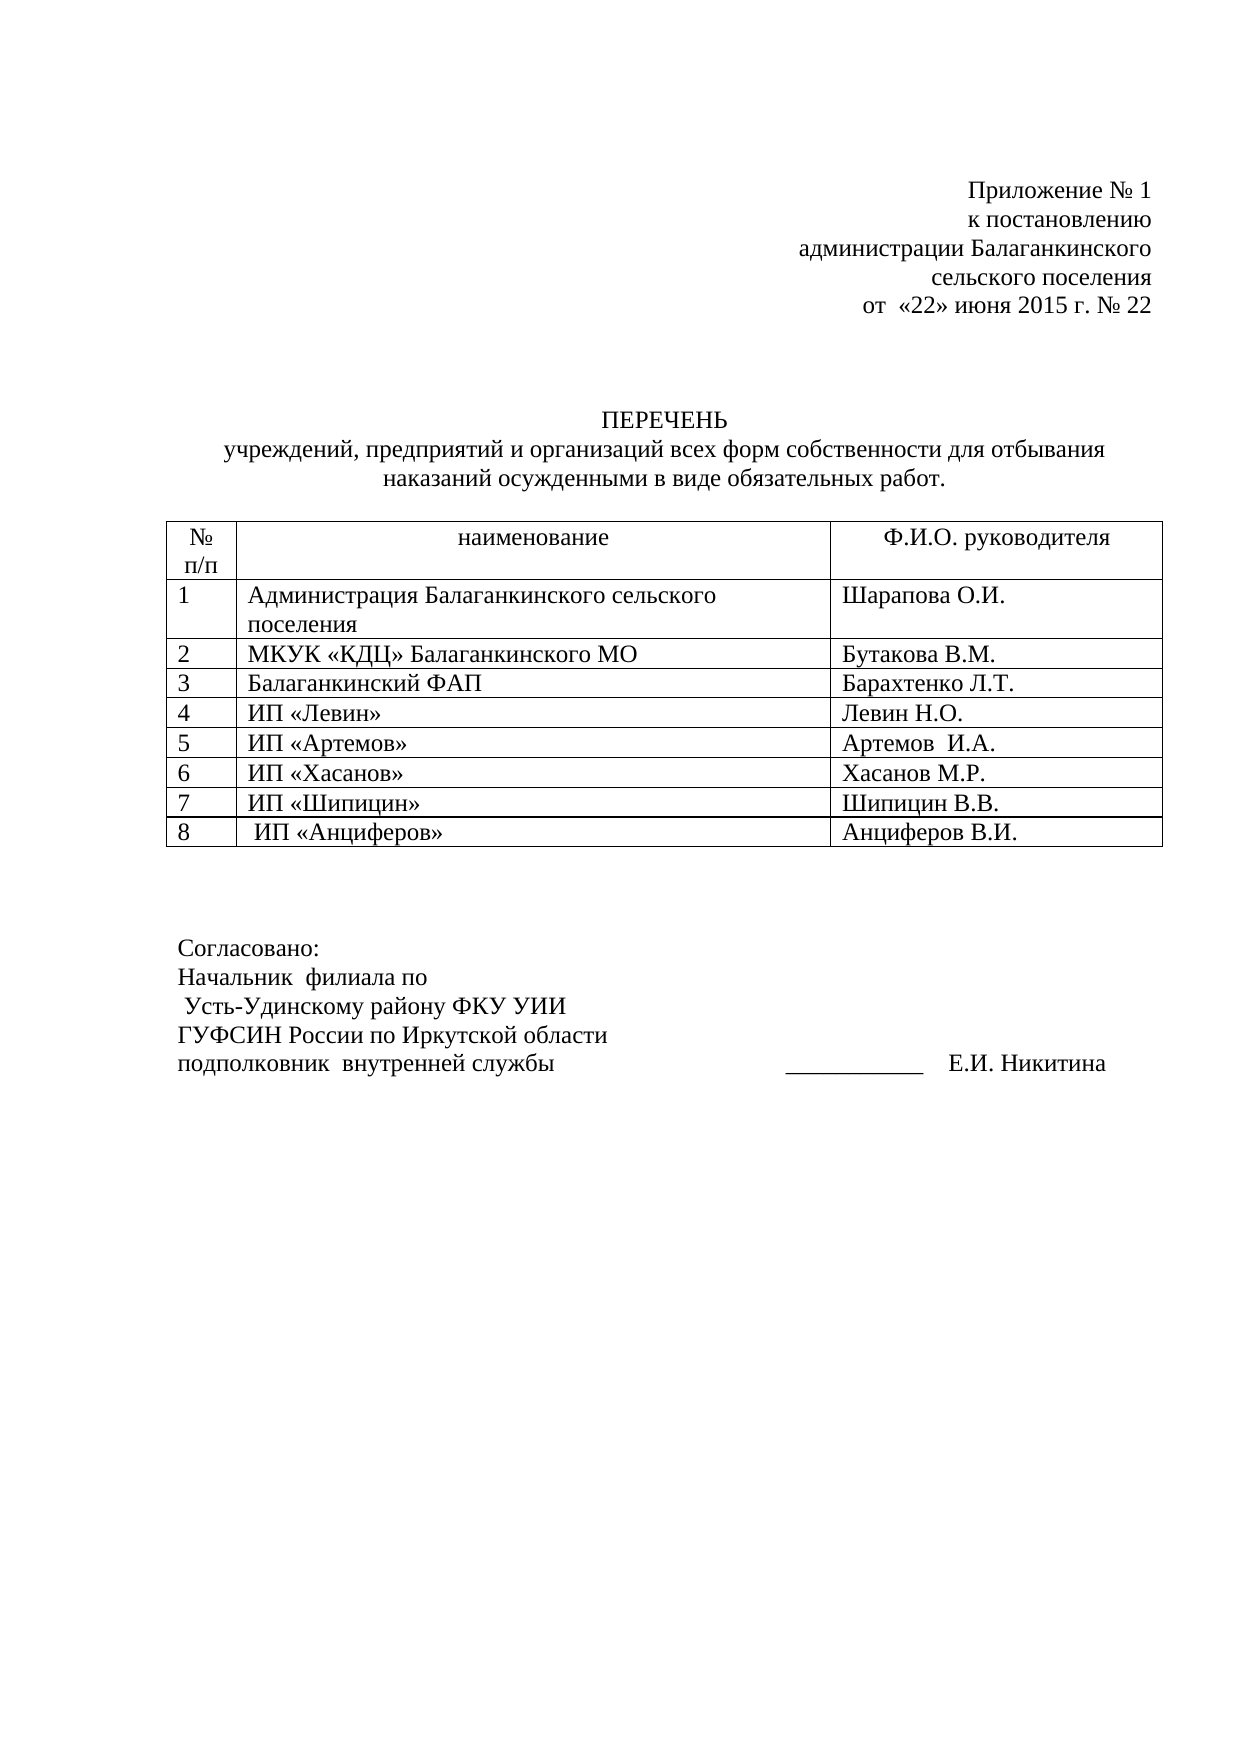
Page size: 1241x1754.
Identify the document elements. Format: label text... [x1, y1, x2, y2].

table_cell 1 [167, 580, 236, 638]
text ГУФСИН России по Иркутской области [177, 1020, 1152, 1048]
table_cell ИП «Анциферов» [237, 818, 830, 846]
table_cell МКУК «КДЦ» Балаганкинского МО [237, 639, 830, 667]
text учреждений, предприятий и организаций всех форм собственности для отбывания наказаний осужденными в виде обязательных работ. [177, 434, 1152, 492]
table_cell 7 [167, 788, 236, 816]
text Приложение № 1 [177, 176, 1152, 204]
table_header Ф.И.О. руководителя [831, 522, 1162, 579]
table_cell ИП «Шипицин» [237, 788, 830, 816]
table_cell Анциферов В.И. [831, 818, 1162, 846]
table_cell ИП «Хасанов» [237, 758, 830, 787]
text подполковник внутренней службы ___________ Е.И. Никитина [177, 1048, 1152, 1077]
table_cell ИП «Артемов» [237, 728, 830, 757]
text Начальник филиала по [177, 962, 1152, 991]
table_cell Бутакова В.М. [831, 639, 1162, 667]
table_cell 3 [167, 669, 236, 697]
text от «22» июня 2015 г. № 22 [177, 291, 1152, 319]
table_cell 8 [167, 818, 236, 846]
table_cell Шипицин В.В. [831, 788, 1162, 816]
text Усть-Удинскому району ФКУ УИИ [177, 991, 1152, 1020]
table_cell ИП «Левин» [237, 698, 830, 727]
table_cell 6 [167, 758, 236, 787]
table_cell Администрация Балаганкинского сельского поселения [237, 580, 830, 638]
table_cell Балаганкинский ФАП [237, 669, 830, 697]
table_cell Левин Н.О. [831, 698, 1162, 727]
text администрации Балаганкинского [177, 233, 1152, 262]
table_cell Хасанов М.Р. [831, 758, 1162, 787]
text Согласовано: [177, 933, 1152, 962]
table_cell Артемов И.А. [831, 728, 1162, 757]
table_cell 4 [167, 698, 236, 727]
table_header № п/п [167, 522, 236, 579]
table_cell 2 [167, 639, 236, 667]
table_cell 5 [167, 728, 236, 757]
table_header наименование [237, 522, 830, 579]
text ПЕРЕЧЕНЬ [177, 406, 1152, 434]
text сельского поселения [177, 262, 1152, 291]
table_cell Барахтенко Л.Т. [831, 669, 1162, 697]
text к постановлению [177, 204, 1152, 233]
table_cell Шарапова О.И. [831, 580, 1162, 638]
